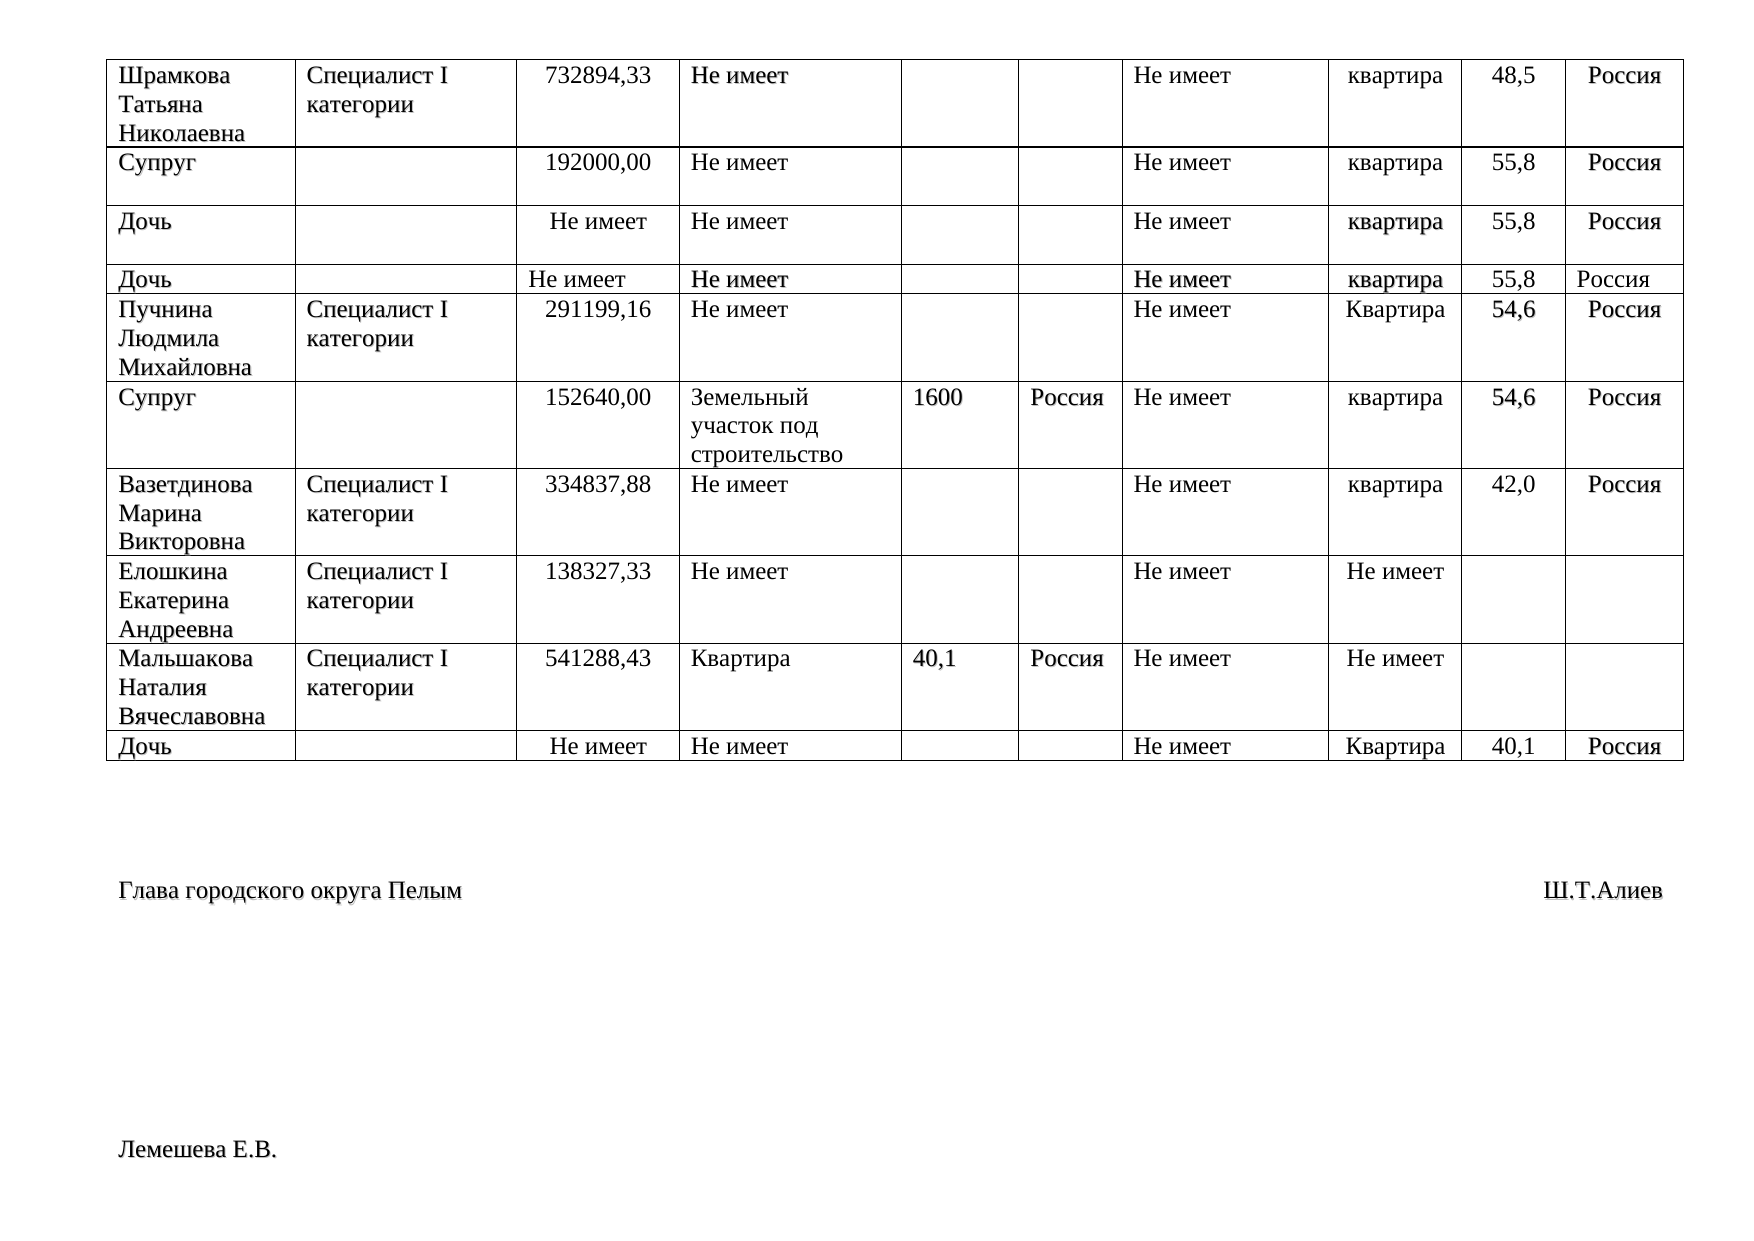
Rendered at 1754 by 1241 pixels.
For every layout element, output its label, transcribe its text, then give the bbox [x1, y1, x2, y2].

table_cell квартира [1329, 148, 1461, 205]
table_cell [902, 60, 1018, 146]
table_cell Супруг [107, 148, 295, 205]
table_cell 55,8 [1462, 206, 1565, 263]
table_cell 55,8 [1462, 148, 1565, 205]
table_cell Россия [1019, 382, 1122, 468]
table_cell [1019, 60, 1122, 146]
table_cell 138327,33 [517, 556, 679, 642]
table_cell Не имеет [680, 731, 901, 759]
table_cell Дочь [107, 731, 295, 759]
table_cell Не имеет [680, 556, 901, 642]
table_cell квартира [1329, 265, 1461, 293]
table_cell [296, 265, 516, 293]
table_cell Дочь [107, 265, 295, 293]
table_cell Не имеет [1123, 556, 1328, 642]
table_cell Россия [1566, 731, 1683, 759]
table_cell Не имеет [680, 469, 901, 555]
table_cell Россия [1566, 60, 1683, 146]
table_cell Не имеет [517, 206, 679, 263]
table_cell Земельный участок под строительство [680, 382, 901, 468]
table_cell Специалист I категории [296, 644, 516, 730]
table_cell Россия [1566, 265, 1683, 293]
table_cell Россия [1566, 382, 1683, 468]
table_cell квартира [1329, 382, 1461, 468]
table_cell [1019, 294, 1122, 381]
table_cell [1566, 556, 1683, 642]
table_cell Не имеет [680, 265, 901, 293]
table_cell Не имеет [1123, 469, 1328, 555]
table_cell [1462, 644, 1565, 730]
table_cell квартира [1329, 469, 1461, 555]
text Лемешева Е.В. [118, 1134, 1665, 1163]
table_cell 291199,16 [517, 294, 679, 381]
table_cell Россия [1566, 294, 1683, 381]
table_cell [902, 556, 1018, 642]
table_cell Не имеет [680, 60, 901, 146]
table_cell 55,8 [1462, 265, 1565, 293]
table_cell [1019, 206, 1122, 263]
table_cell Специалист I категории [296, 469, 516, 555]
table_cell Вазетдинова Марина Викторовна [107, 469, 295, 555]
table_cell [902, 206, 1018, 263]
table_cell Не имеет [517, 731, 679, 759]
table_cell Россия [1566, 206, 1683, 263]
table_cell Елошкина Екатерина Андреевна [107, 556, 295, 642]
table_cell 54,6 [1462, 294, 1565, 381]
table_cell Не имеет [680, 148, 901, 205]
table_cell 732894,33 [517, 60, 679, 146]
table_cell Квартира [680, 644, 901, 730]
table_cell Не имеет [1123, 206, 1328, 263]
table_cell Не имеет [1123, 60, 1328, 146]
table_cell Супруг [107, 382, 295, 468]
table_cell [1566, 644, 1683, 730]
table_cell [296, 148, 516, 205]
table_cell Не имеет [1123, 294, 1328, 381]
table_cell [1019, 148, 1122, 205]
table_cell [902, 731, 1018, 759]
table_cell Россия [1566, 148, 1683, 205]
table_cell 42,0 [1462, 469, 1565, 555]
table_cell 40,1 [902, 644, 1018, 730]
table_cell квартира [1329, 60, 1461, 146]
table_cell [902, 469, 1018, 555]
table_cell [1019, 265, 1122, 293]
table_cell квартира [1329, 206, 1461, 263]
table_cell Пучнина Людмила Михайловна [107, 294, 295, 381]
table_cell Квартира [1329, 294, 1461, 381]
table_cell [1019, 556, 1122, 642]
table_cell [296, 382, 516, 468]
table_cell Не имеет [680, 206, 901, 263]
table_cell 48,5 [1462, 60, 1565, 146]
table_cell 1600 [902, 382, 1018, 468]
table_cell 334837,88 [517, 469, 679, 555]
table_cell Не имеет [1123, 644, 1328, 730]
table_cell [1462, 556, 1565, 642]
table_cell Специалист I категории [296, 556, 516, 642]
table_cell Не имеет [517, 265, 679, 293]
text Глава городского округа Пелым Ш.Т.Алиев [118, 876, 1665, 904]
table_cell Шрамкова Татьяна Николаевна [107, 60, 295, 146]
table_cell [902, 265, 1018, 293]
table_cell Не имеет [1123, 731, 1328, 759]
table_cell Квартира [1329, 731, 1461, 759]
table_cell Дочь [107, 206, 295, 263]
table_cell [296, 731, 516, 759]
table_cell Не имеет [1123, 265, 1328, 293]
table_cell Специалист I категории [296, 60, 516, 146]
table_cell Не имеет [1329, 644, 1461, 730]
table_cell Мальшакова Наталия Вячеславовна [107, 644, 295, 730]
table_cell [1019, 731, 1122, 759]
table_cell [296, 206, 516, 263]
table_cell 54,6 [1462, 382, 1565, 468]
table_cell [1019, 469, 1122, 555]
table_cell Россия [1566, 469, 1683, 555]
table_cell Не имеет [1123, 382, 1328, 468]
table_cell Россия [1019, 644, 1122, 730]
table_cell Не имеет [1123, 148, 1328, 205]
table_cell 40,1 [1462, 731, 1565, 759]
table_cell 152640,00 [517, 382, 679, 468]
table_cell [902, 294, 1018, 381]
table_cell 541288,43 [517, 644, 679, 730]
table_cell Не имеет [680, 294, 901, 381]
table_cell Не имеет [1329, 556, 1461, 642]
table_cell 192000,00 [517, 148, 679, 205]
table_cell [902, 148, 1018, 205]
table_cell Специалист I категории [296, 294, 516, 381]
